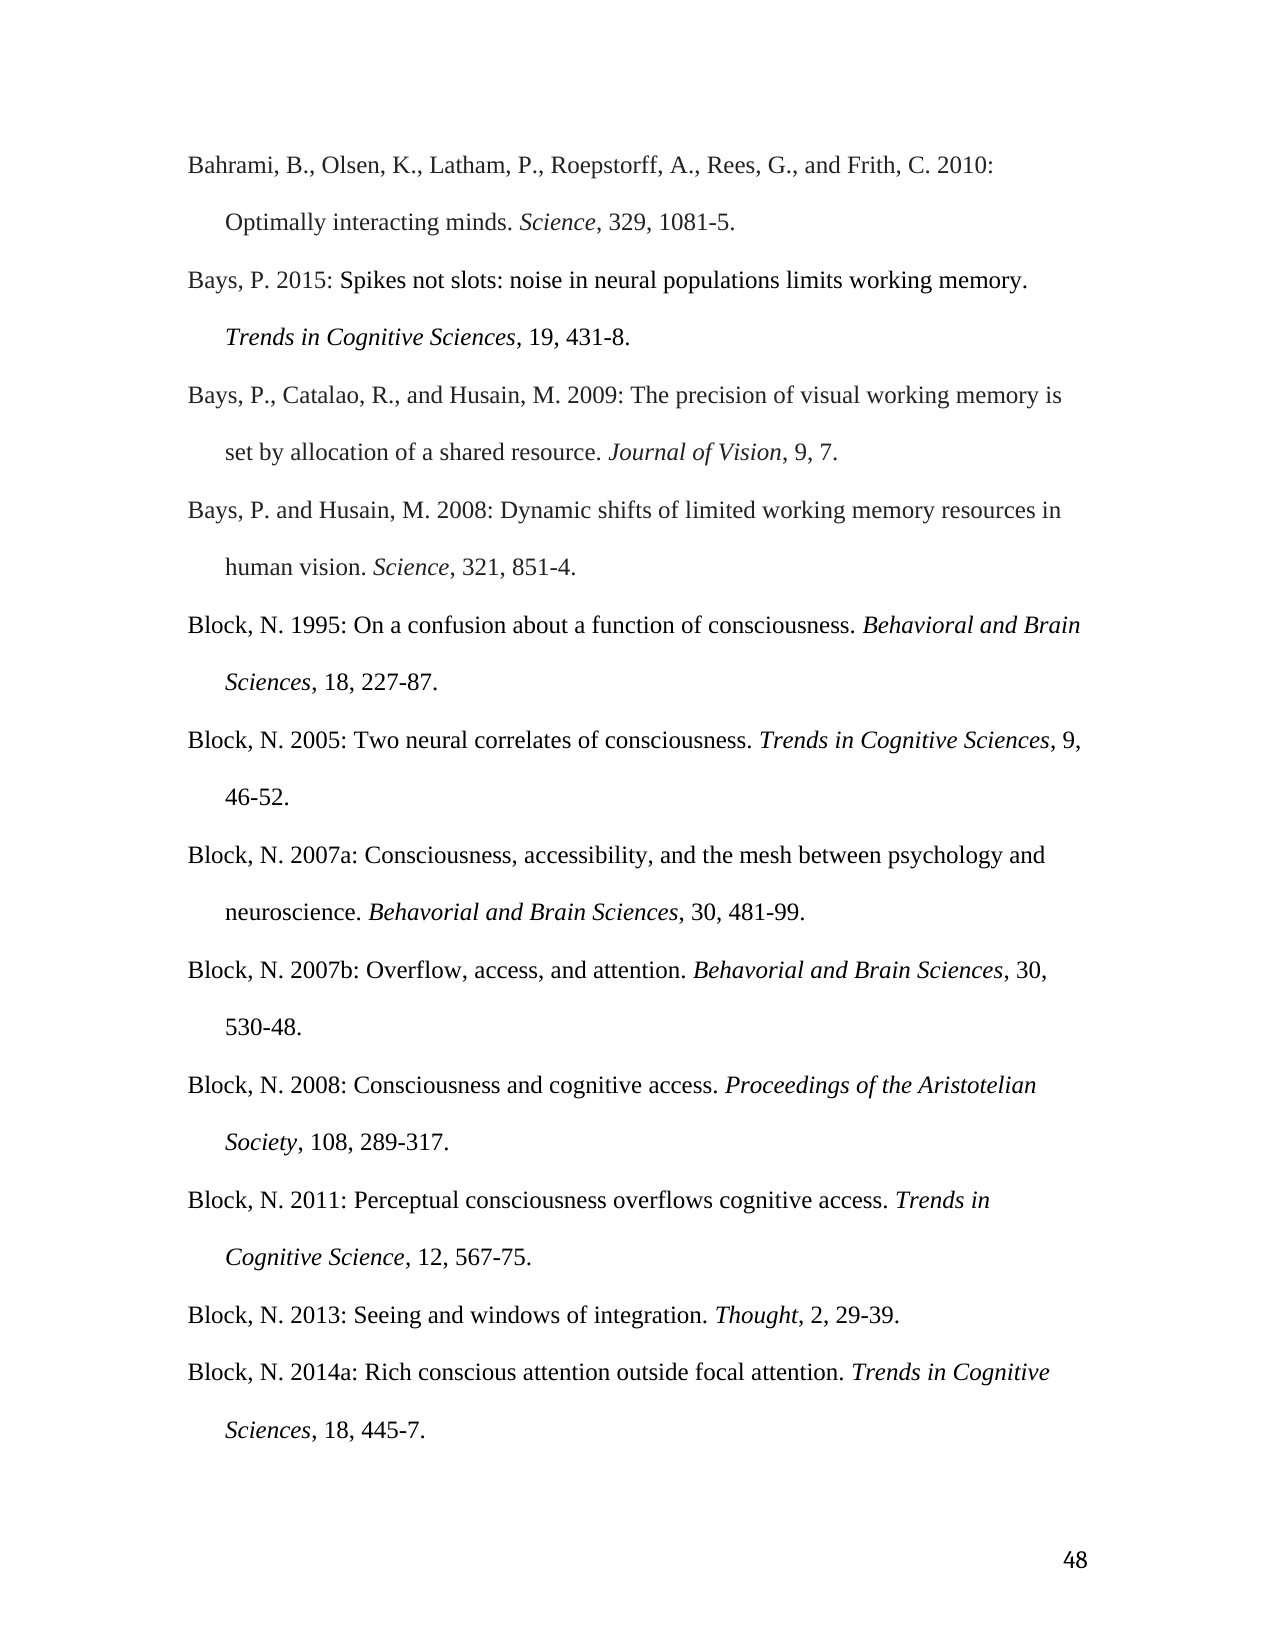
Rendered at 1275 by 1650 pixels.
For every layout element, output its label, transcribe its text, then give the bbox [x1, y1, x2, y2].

text Block, N. 2007b: Overflow, access, and attention. Behavorial and Brain Sciences, 30, 530-48. [187, 955, 1087, 1041]
text Block, N. 2008: Consciousness and cognitive access. Proceedings of the Aristotelian Society, 108, 289-317. [187, 1070, 1087, 1156]
text Bays, P. 2015: Spikes not slots: noise in neural populations limits working memory. Trends in Cognitive Sciences, 19, 431-8. [187, 265, 1087, 351]
text Bahrami, B., Olsen, K., Latham, P., Roepstorff, A., Rees, G., and Frith, C. 2010: Optimally interacting minds. Science, 329, 1081-5. [187, 150, 1087, 236]
text Block, N. 2013: Seeing and windows of integration. Thought, 2, 29-39. [187, 1300, 1087, 1329]
text Block, N. 2005: Two neural correlates of consciousness. Trends in Cognitive Sciences, 9, 46-52. [187, 725, 1087, 811]
text Bays, P. and Husain, M. 2008: Dynamic shifts of limited working memory resources in human vision. Science, 321, 851-4. [187, 495, 1087, 581]
text Block, N. 1995: On a confusion about a function of consciousness. Behavioral and Brain Sciences, 18, 227-87. [187, 610, 1087, 696]
text Block, N. 2011: Perceptual consciousness overflows cognitive access. Trends in Cognitive Science, 12, 567-75. [187, 1185, 1087, 1271]
text Block, N. 2014a: Rich conscious attention outside focal attention. Trends in Cognitive Sciences, 18, 445-7. [187, 1357, 1087, 1444]
text Block, N. 2007a: Consciousness, accessibility, and the mesh between psychology and neuroscience. Behavorial and Brain Sciences, 30, 481-99. [187, 840, 1087, 926]
text Bays, P., Catalao, R., and Husain, M. 2009: The precision of visual working memory is set by allocation of a shared resource. Journal of Vision, 9, 7. [187, 380, 1087, 466]
